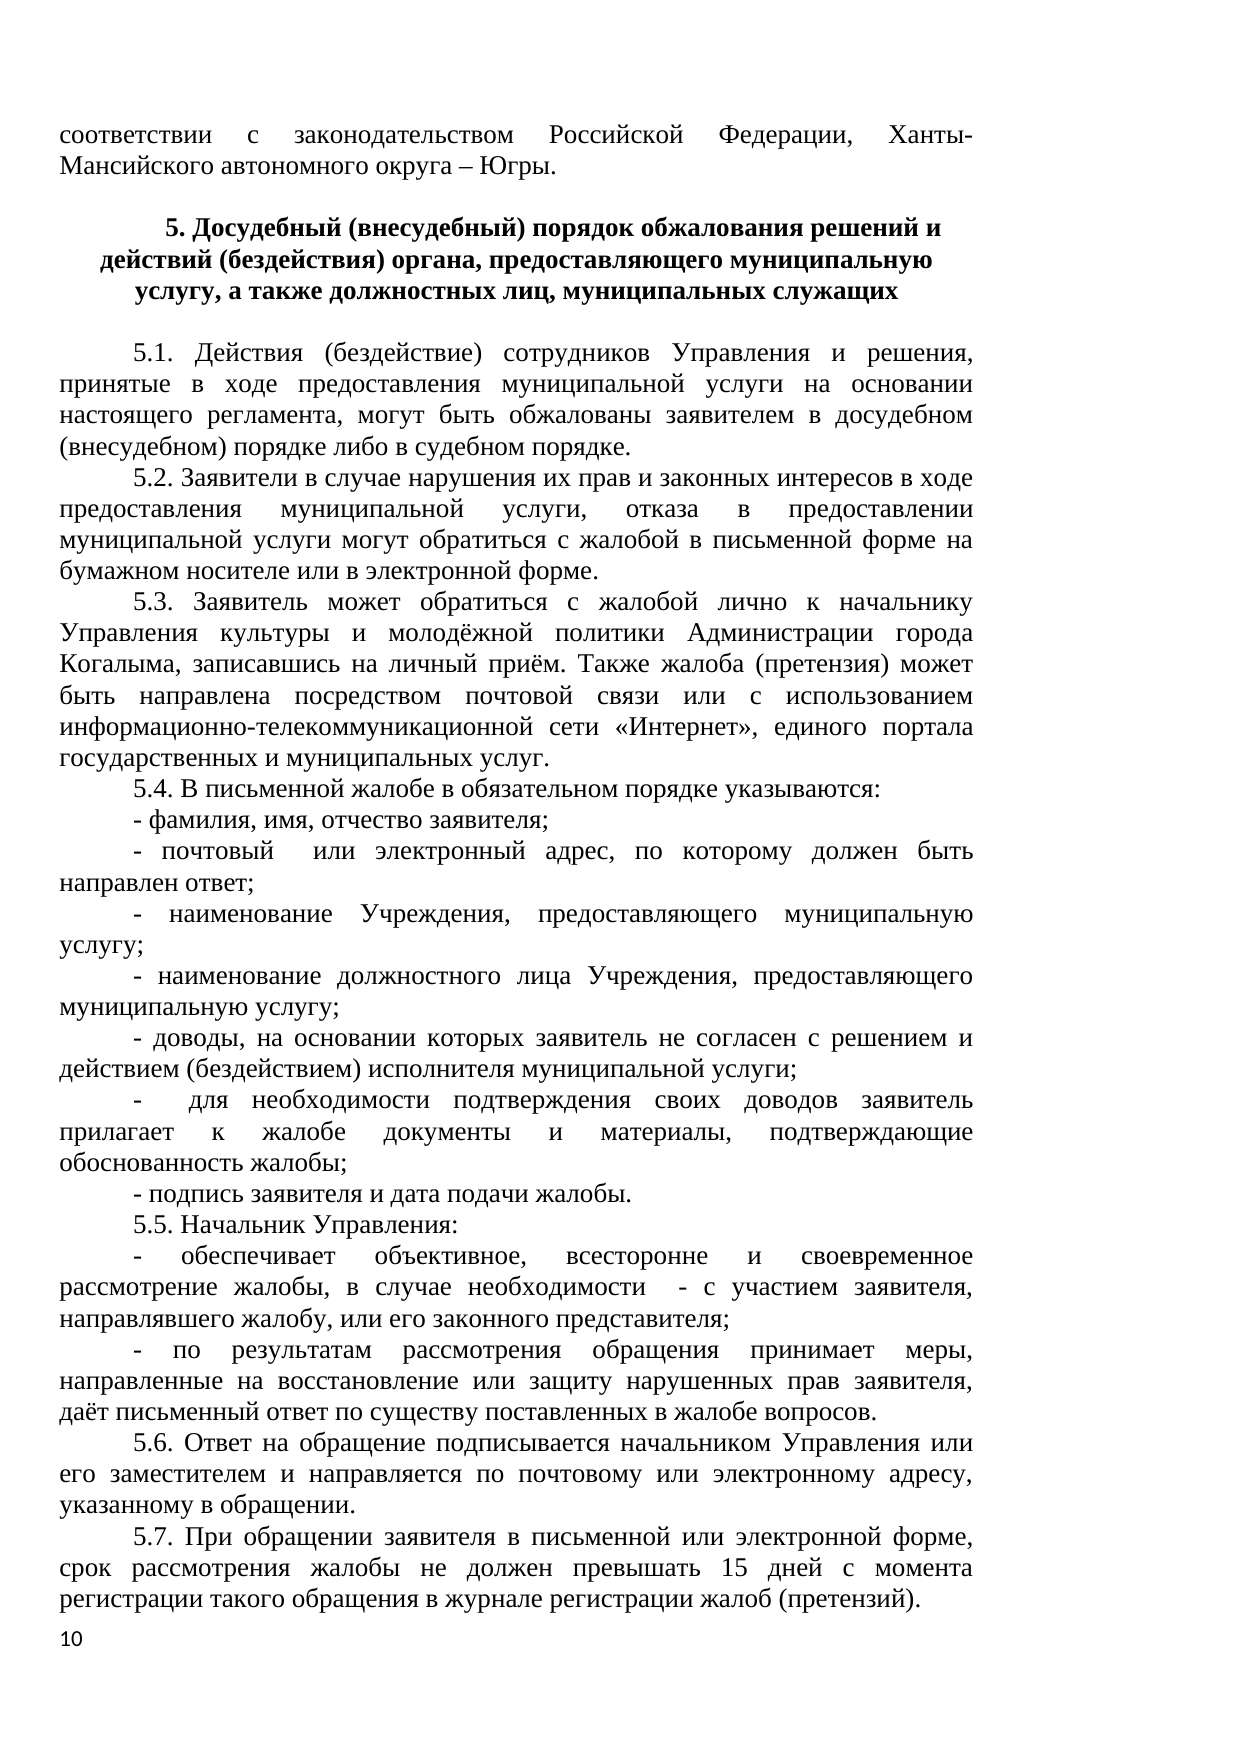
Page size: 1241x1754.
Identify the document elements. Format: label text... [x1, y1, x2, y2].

text - фамилия, имя, отчество заявителя; [59, 803, 974, 834]
text 5.2. Заявители в случае нарушения их прав и законных интересов в ходе предоставления муниципальной услуги, отказа в предоставлении муниципальной услуги могут обратиться с жалобой в письменной форме на бумажном носителе или в электронной форме. [59, 461, 974, 585]
text - подпись заявителя и дата подачи жалобы. [59, 1177, 974, 1208]
text - почтовый или электронный адрес, по которому должен быть направлен ответ; [59, 834, 974, 897]
text 5.3. Заявитель может обратиться с жалобой лично к начальнику Управления культуры и молодёжной политики Администрации города Когалыма, записавшись на личный приём. Также жалоба (претензия) может быть направлена посредством почтовой связи или с использованием информационно-телекоммуникационной сети «Интернет», единого портала государственных и муниципальных услуг. [59, 585, 974, 772]
text 5. Досудебный (внесудебный) порядок обжалования решений и действий (бездействия) органа, предоставляющего муниципальную услугу, а также должностных лиц, муниципальных служащих [59, 212, 974, 305]
text 5.5. Начальник Управления: [59, 1208, 974, 1239]
text - обеспечивает объективное, всесторонне и своевременное рассмотрение жалобы, в случае необходимости - с участием заявителя, направлявшего жалобу, или его законного представителя; [59, 1239, 974, 1333]
text - наименование должностного лица Учреждения, предоставляющего муниципальную услугу; [59, 959, 974, 1021]
text 5.1. Действия (бездействие) сотрудников Управления и решения, принятые в ходе предоставления муниципальной услуги на основании настоящего регламента, могут быть обжалованы заявителем в досудебном (внесудебном) порядке либо в судебном порядке. [59, 336, 974, 461]
text - по результатам рассмотрения обращения принимает меры, направленные на восстановление или защиту нарушенных прав заявителя, даёт письменный ответ по существу поставленных в жалобе вопросов. [59, 1333, 974, 1426]
text - для необходимости подтверждения своих доводов заявитель прилагает к жалобе документы и материалы, подтверждающие обоснованность жалобы; [59, 1084, 974, 1177]
text - доводы, на основании которых заявитель не согласен с решением и действием (бездействием) исполнителя муниципальной услуги; [59, 1021, 974, 1084]
text 5.7. При обращении заявителя в письменной или электронной форме, срок рассмотрения жалобы не должен превышать 15 дней с момента регистрации такого обращения в журнале регистрации жалоб (претензий). [59, 1520, 974, 1613]
text 5.6. Ответ на обращение подписывается начальником Управления или его заместителем и направляется по почтовому или электронному адресу, указанному в обращении. [59, 1426, 974, 1520]
text 5.4. В письменной жалобе в обязательном порядке указываются: [59, 772, 974, 803]
text - наименование Учреждения, предоставляющего муниципальную услугу; [59, 897, 974, 959]
